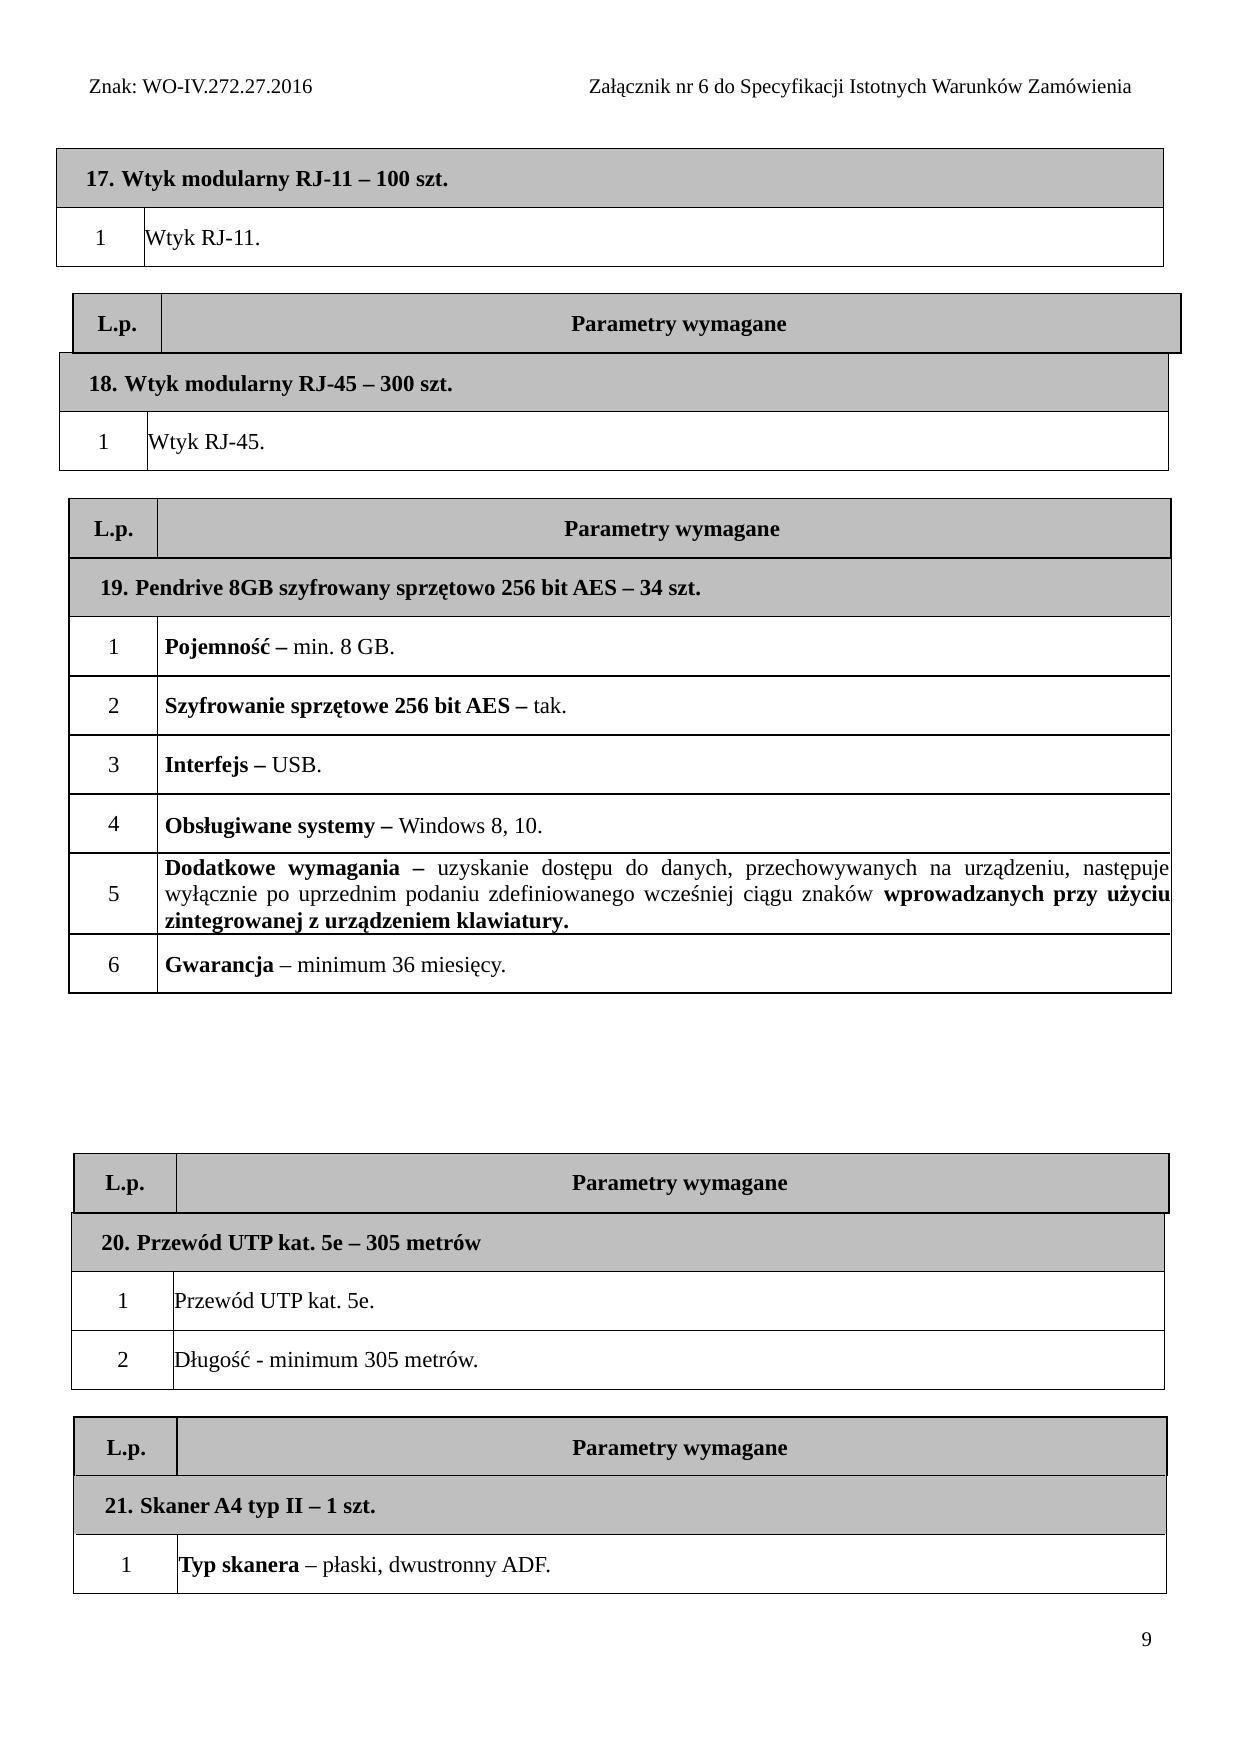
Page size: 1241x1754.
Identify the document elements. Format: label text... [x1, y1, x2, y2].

table_cell 1 [74, 1534, 177, 1593]
table_cell 1 [70, 617, 157, 675]
table_header Parametry wymagane [162, 294, 1180, 352]
table_cell Typ skanera – płaski, dwustronny ADF. [178, 1534, 1166, 1593]
table_header L.p. [74, 294, 161, 352]
table_cell Wtyk RJ-45. [148, 412, 1168, 470]
table_cell Wtyk modularny RJ-11 – 100 szt. [57, 149, 1163, 207]
table_cell Przewód UTP kat. 5e – 305 metrów [72, 1213, 1164, 1271]
table_cell Pendrive 8GB szyfrowany sprzętowo 256 bit AES – 34 szt. [70, 559, 1171, 616]
table_cell Długość - minimum 305 metrów. [174, 1331, 1164, 1389]
table_cell Wtyk RJ-11. [145, 208, 1163, 266]
table_cell 2 [72, 1331, 173, 1389]
table_cell 3 [70, 736, 157, 793]
table_cell 2 [70, 677, 157, 734]
table_cell Skaner A4 typ II – 1 szt. [74, 1475, 1166, 1534]
table_cell Dodatkowe wymagania – uzyskanie dostępu do danych, przechowywanych na urządzeniu, następuje wyłącznie po uprzednim podaniu zdefiniowanego wcześniej ciągu znaków wprowadzanych przy użyciu zintegrowanej z urządzeniem klawiatury. [158, 852, 1171, 933]
table_cell Przewód UTP kat. 5e. [174, 1272, 1164, 1330]
table_header Parametry wymagane [158, 499, 1170, 557]
table_cell 4 [70, 795, 157, 852]
table_cell Pojemność – min. 8 GB. [158, 616, 1171, 675]
table_cell 6 [70, 935, 157, 992]
table_cell Interfejs – USB. [158, 734, 1171, 793]
table_header L.p. [75, 1418, 176, 1475]
table_cell 1 [72, 1272, 173, 1330]
table_cell 1 [57, 208, 144, 266]
table_header Parametry wymagane [177, 1154, 1168, 1212]
table_cell 1 [60, 412, 147, 470]
table_cell Szyfrowanie sprzętowe 256 bit AES – tak. [158, 675, 1171, 734]
table_cell Gwarancja – minimum 36 miesięcy. [158, 933, 1171, 992]
table_cell 5 [70, 854, 157, 933]
table_cell Obsługiwane systemy – Windows 8, 10. [158, 793, 1171, 852]
table_header L.p. [75, 1154, 176, 1212]
table_header L.p. [70, 499, 157, 557]
table_cell Wtyk modularny RJ-45 – 300 szt. [60, 353, 1168, 411]
table_header Parametry wymagane [178, 1418, 1166, 1475]
